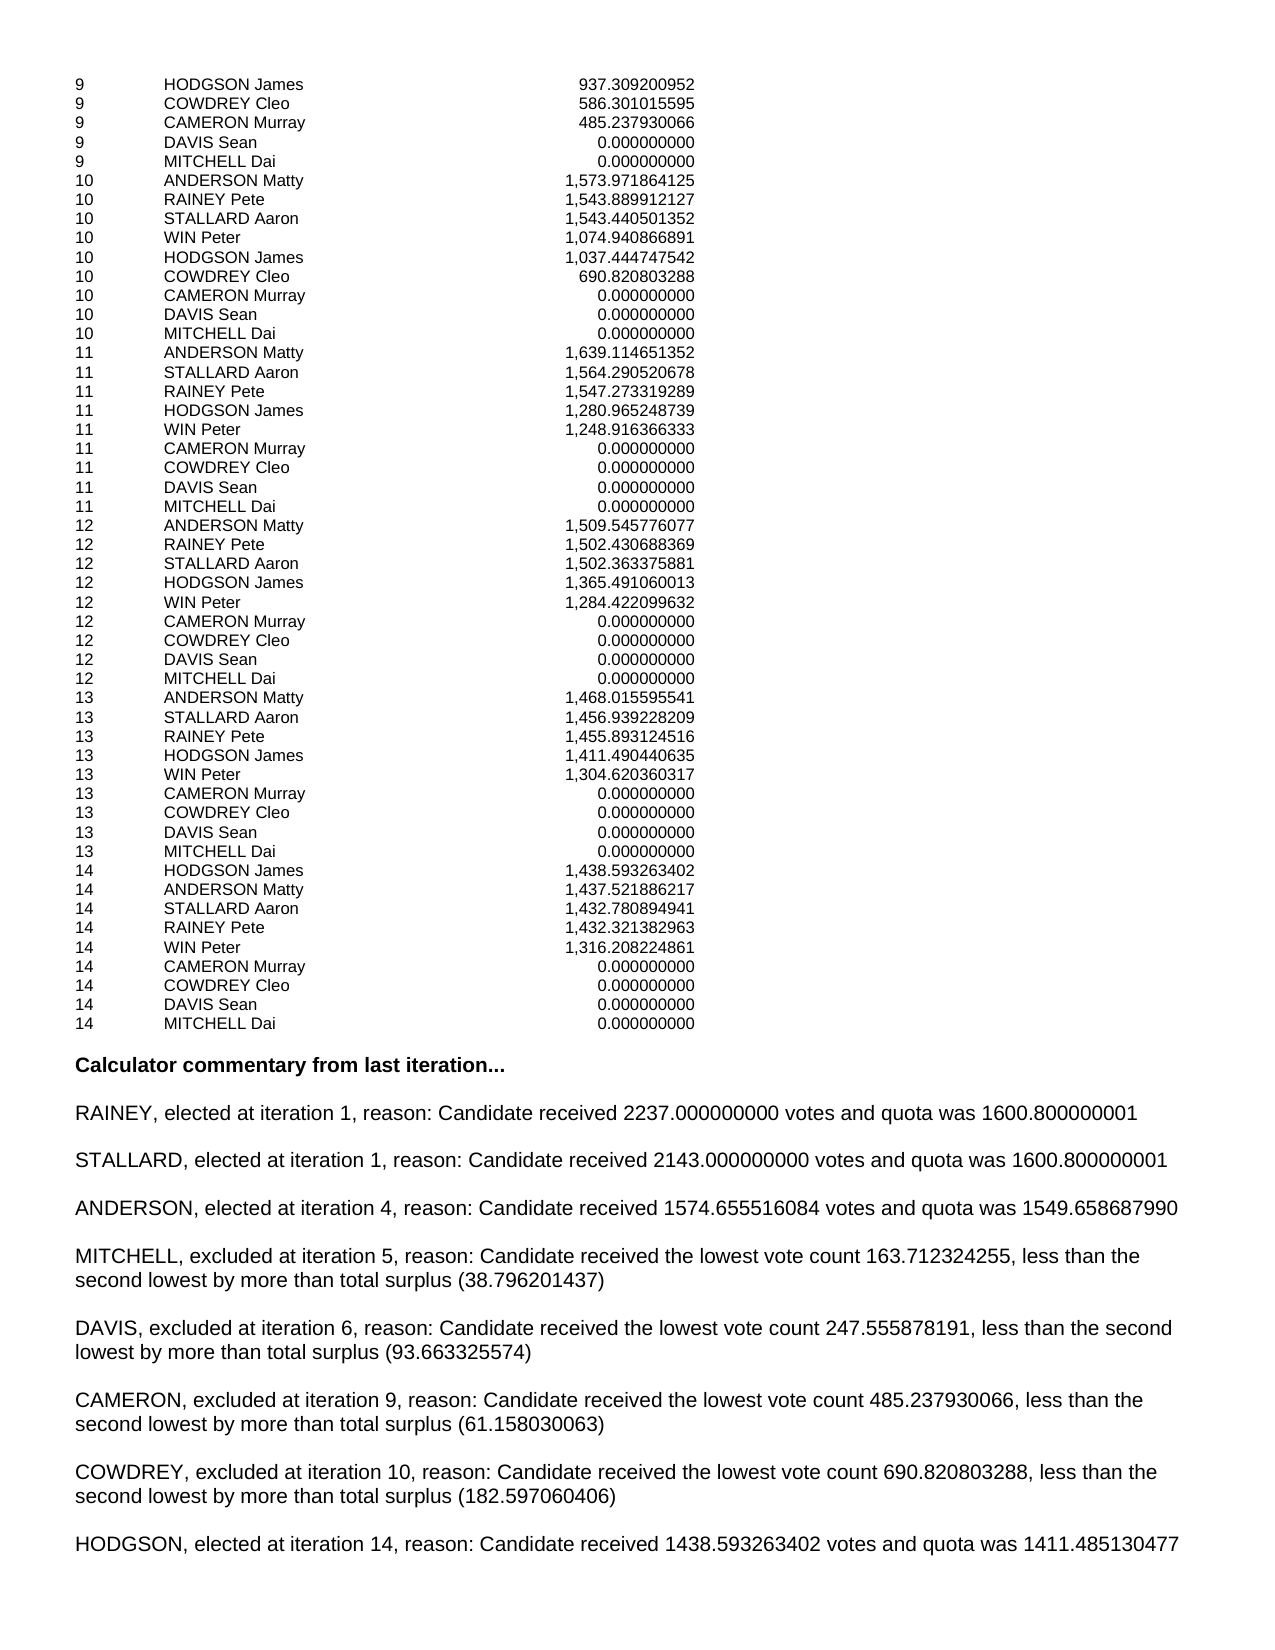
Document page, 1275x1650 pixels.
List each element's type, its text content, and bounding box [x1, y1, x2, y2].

text 13 RAINEY Pete 1,455.893124516 [75, 727, 1200, 746]
text 12 ANDERSON Matty 1,509.545776077 [75, 516, 1200, 535]
text ANDERSON, elected at iteration 4, reason: Candidate received 1574.655516084 votes and quota was 1549.658687990 [75, 1196, 1200, 1220]
text 13 CAMERON Murray 0.000000000 [75, 784, 1200, 803]
text 11 HODGSON James 1,280.965248739 [75, 401, 1200, 420]
text 14 RAINEY Pete 1,432.321382963 [75, 918, 1200, 937]
text HODGSON, elected at iteration 14, reason: Candidate received 1438.593263402 votes and quota was 1411.485130477 [75, 1532, 1200, 1556]
text 14 ANDERSON Matty 1,437.521886217 [75, 880, 1200, 899]
text 11 WIN Peter 1,248.916366333 [75, 420, 1200, 439]
text 13 HODGSON James 1,411.490440635 [75, 746, 1200, 765]
text 11 MITCHELL Dai 0.000000000 [75, 497, 1200, 516]
text 12 CAMERON Murray 0.000000000 [75, 612, 1200, 631]
text 14 DAVIS Sean 0.000000000 [75, 995, 1200, 1014]
text 12 RAINEY Pete 1,502.430688369 [75, 535, 1200, 554]
text 14 MITCHELL Dai 0.000000000 [75, 1014, 1200, 1033]
text 14 WIN Peter 1,316.208224861 [75, 937, 1200, 957]
text 10 HODGSON James 1,037.444747542 [75, 247, 1200, 267]
text CAMERON, excluded at iteration 9, reason: Candidate received the lowest vote count 485.237930066, less than the second lowest by more than total surplus (61.158030063) [75, 1388, 1200, 1436]
text RAINEY, elected at iteration 1, reason: Candidate received 2237.000000000 votes and quota was 1600.800000001 [75, 1100, 1200, 1124]
text 10 DAVIS Sean 0.000000000 [75, 305, 1200, 324]
text MITCHELL, excluded at iteration 5, reason: Candidate received the lowest vote count 163.712324255, less than the second lowest by more than total surplus (38.796201437) [75, 1244, 1200, 1292]
text 13 MITCHELL Dai 0.000000000 [75, 842, 1200, 861]
text 13 WIN Peter 1,304.620360317 [75, 765, 1200, 784]
text 9 MITCHELL Dai 0.000000000 [75, 152, 1200, 171]
text 13 STALLARD Aaron 1,456.939228209 [75, 707, 1200, 727]
text 14 STALLARD Aaron 1,432.780894941 [75, 899, 1200, 918]
text 13 ANDERSON Matty 1,468.015595541 [75, 688, 1200, 707]
text 10 COWDREY Cleo 690.820803288 [75, 267, 1200, 286]
text COWDREY, excluded at iteration 10, reason: Candidate received the lowest vote count 690.820803288, less than the second lowest by more than total surplus (182.597060406) [75, 1460, 1200, 1508]
text 11 CAMERON Murray 0.000000000 [75, 439, 1200, 458]
text 14 HODGSON James 1,438.593263402 [75, 861, 1200, 880]
text 9 COWDREY Cleo 586.301015595 [75, 94, 1200, 113]
text 13 DAVIS Sean 0.000000000 [75, 822, 1200, 842]
text DAVIS, excluded at iteration 6, reason: Candidate received the lowest vote count 247.555878191, less than the second lowest by more than total surplus (93.663325574) [75, 1316, 1200, 1364]
text STALLARD, elected at iteration 1, reason: Candidate received 2143.000000000 votes and quota was 1600.800000001 [75, 1148, 1200, 1172]
text 14 CAMERON Murray 0.000000000 [75, 957, 1200, 976]
text 12 MITCHELL Dai 0.000000000 [75, 669, 1200, 688]
text 12 COWDREY Cleo 0.000000000 [75, 631, 1200, 650]
text 11 COWDREY Cleo 0.000000000 [75, 458, 1200, 477]
text 10 RAINEY Pete 1,543.889912127 [75, 190, 1200, 209]
text 10 MITCHELL Dai 0.000000000 [75, 324, 1200, 343]
text Calculator commentary from last iteration... [75, 1052, 1200, 1076]
text 12 STALLARD Aaron 1,502.363375881 [75, 554, 1200, 573]
text 9 HODGSON James 937.309200952 [75, 75, 1200, 94]
text 10 STALLARD Aaron 1,543.440501352 [75, 209, 1200, 228]
text 9 CAMERON Murray 485.237930066 [75, 113, 1200, 132]
text 12 HODGSON James 1,365.491060013 [75, 573, 1200, 592]
text 11 STALLARD Aaron 1,564.290520678 [75, 362, 1200, 382]
text 11 ANDERSON Matty 1,639.114651352 [75, 343, 1200, 362]
text 13 COWDREY Cleo 0.000000000 [75, 803, 1200, 822]
text 10 WIN Peter 1,074.940866891 [75, 228, 1200, 247]
text 9 DAVIS Sean 0.000000000 [75, 132, 1200, 152]
text 12 WIN Peter 1,284.422099632 [75, 592, 1200, 612]
text 14 COWDREY Cleo 0.000000000 [75, 976, 1200, 995]
text 11 DAVIS Sean 0.000000000 [75, 477, 1200, 497]
text 10 ANDERSON Matty 1,573.971864125 [75, 171, 1200, 190]
text 12 DAVIS Sean 0.000000000 [75, 650, 1200, 669]
text 11 RAINEY Pete 1,547.273319289 [75, 382, 1200, 401]
text 10 CAMERON Murray 0.000000000 [75, 286, 1200, 305]
